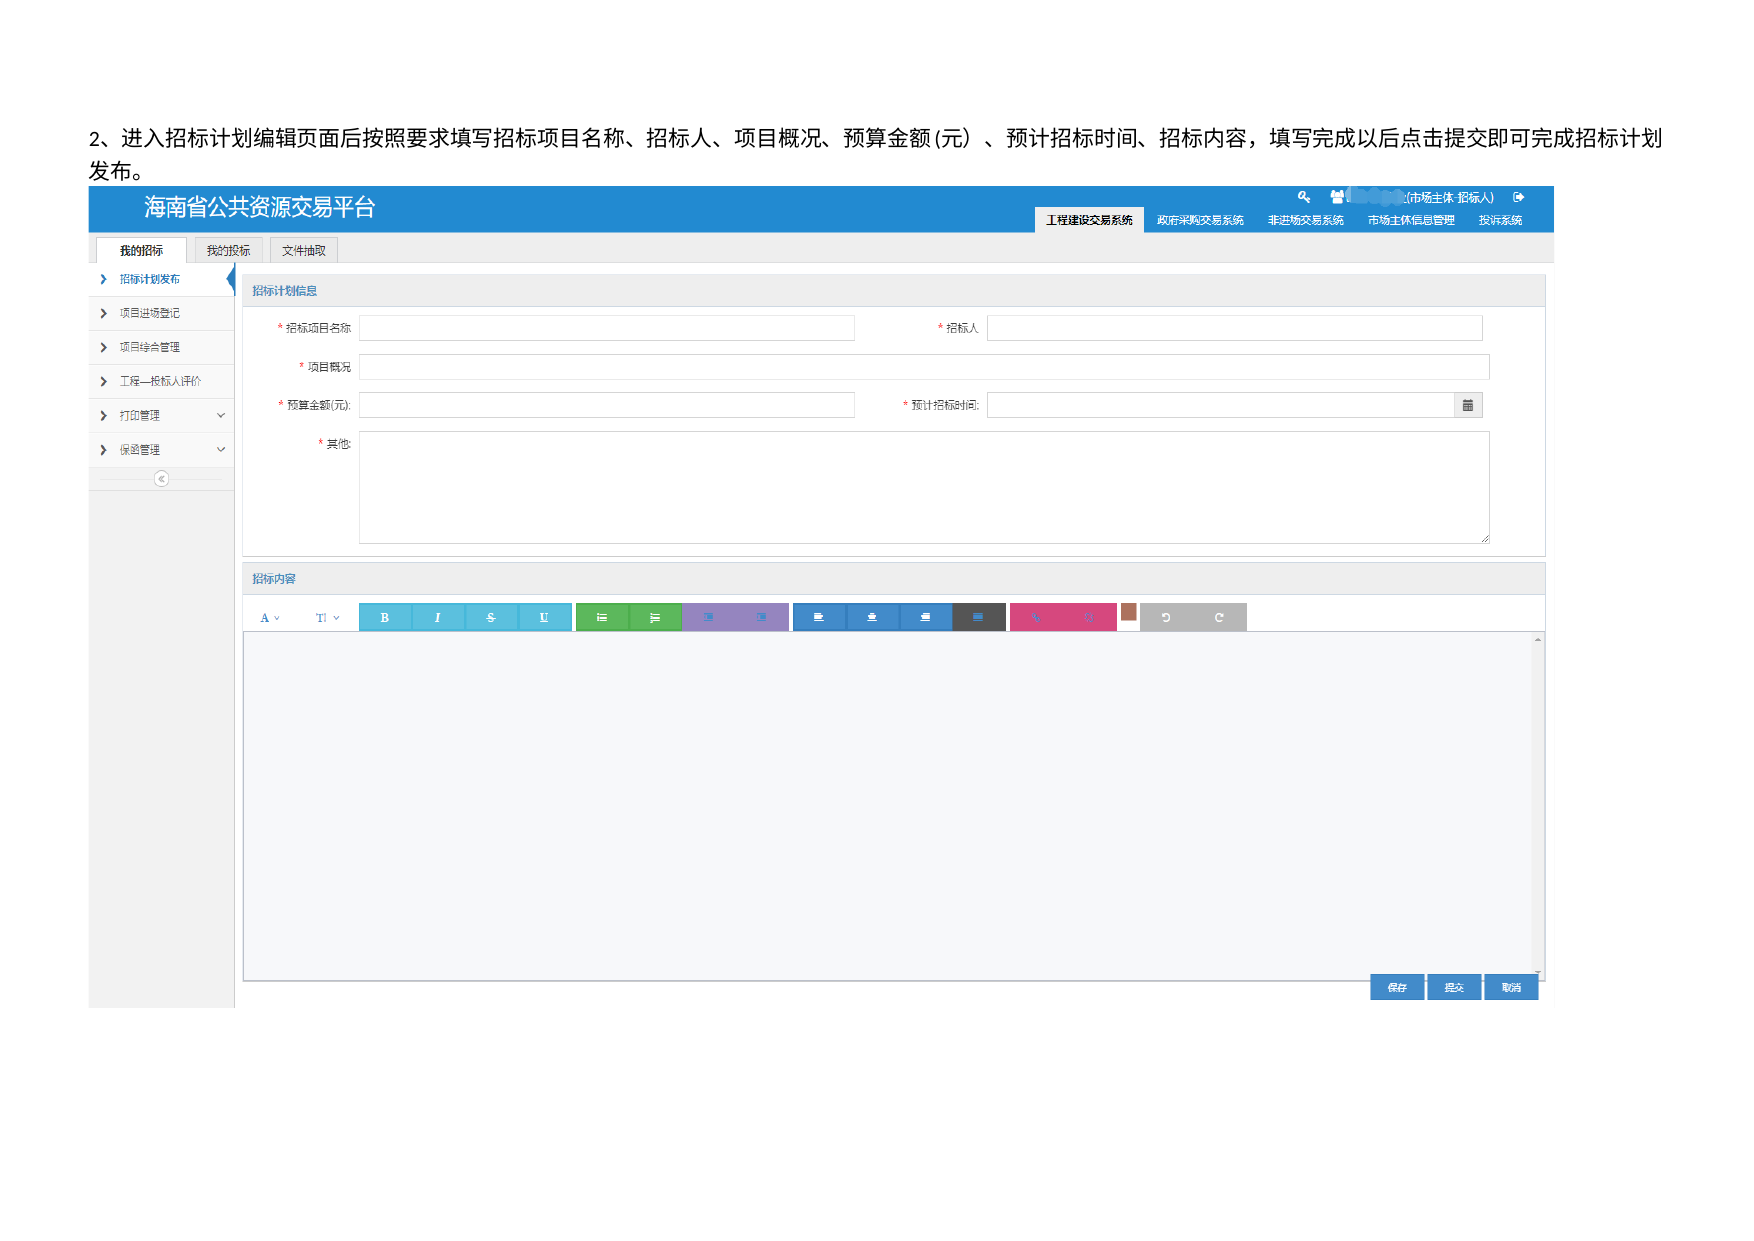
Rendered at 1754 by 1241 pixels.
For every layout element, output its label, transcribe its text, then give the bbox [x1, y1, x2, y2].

text 2、进入招标计划编辑页面后按照要求填写招标项目名称、招标人、项目概况、预算金额(元）、预计招标时间、招标内容，填写完成以后点击提交即可完成招标计划发布。 [88, 120, 1665, 186]
picture [88, 186, 1555, 1008]
